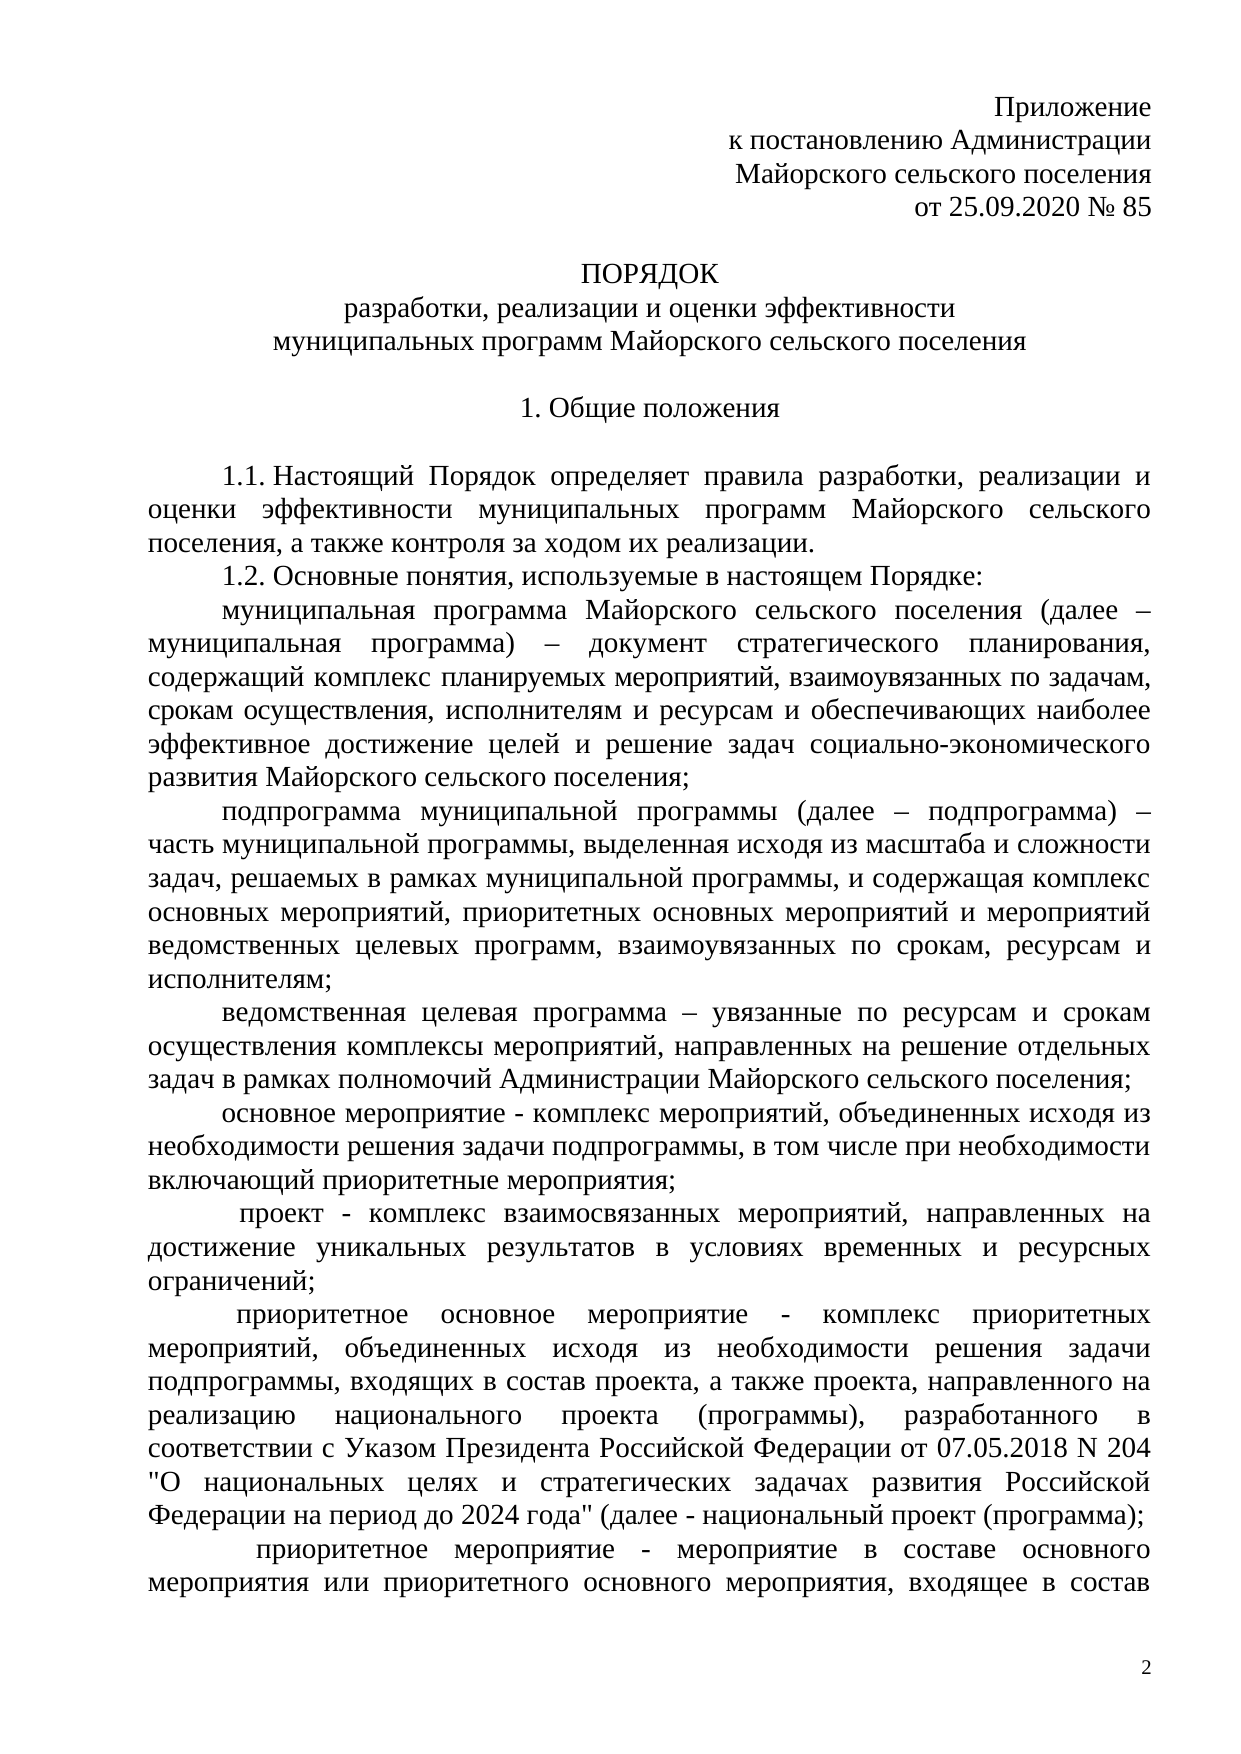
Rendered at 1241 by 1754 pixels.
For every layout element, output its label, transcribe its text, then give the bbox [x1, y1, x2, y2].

text 1. Общие положения [148, 391, 1152, 424]
text Приложение [797, 89, 1152, 122]
text ПОРЯДОК [148, 256, 1152, 290]
text ведомственная целевая программа – увязанные по ресурсам и срокам осуществления комплексы мероприятий, направленных на решение отдельных задач в рамках полномочий Администрации Майорского сельского поселения; [148, 994, 1152, 1095]
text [148, 1531, 1152, 1598]
text приоритетное основное мероприятие - комплекс приоритетных мероприятий, объединенных исходя из необходимости решения задачи подпрограммы, входящих в состав проекта, а также проекта, направленного на реализацию национального проекта (программы), разработанного в соответствии с Указом Президента Российской Федерации от 07.05.2018 N 204 "О национальных целях и стратегических задачах развития Российской Федерации на период до 2024 года" (далее - национальный проект (программа); [148, 1296, 1152, 1531]
text Майорского сельского поселения [620, 156, 1152, 189]
text проект - комплекс взаимосвязанных мероприятий, направленных на достижение уникальных результатов в условиях временных и ресурсных ограничений; [148, 1196, 1152, 1296]
text к постановлению Администрации [591, 122, 1152, 156]
text подпрограмма муниципальной программы (далее – подпрограмма) – часть муниципальной программы, выделенная исходя из масштаба и сложности задач, решаемых в рамках муниципальной программы, и содержащая комплекс основных мероприятий, приоритетных основных мероприятий и мероприятий ведомственных целевых программ, взаимоувязанных по срокам, ресурсам и исполнителям; [148, 793, 1152, 994]
text основное мероприятие - комплекс мероприятий, объединенных исходя из необходимости решения задачи подпрограммы, в том числе при необходимости включающий приоритетные мероприятия; [148, 1095, 1152, 1196]
text разработки, реализации и оценки эффективности [148, 290, 1152, 323]
text муниципальных программ Майорского сельского поселения [148, 323, 1152, 357]
text от 25.09.2020 № 85 [797, 189, 1152, 223]
text муниципальная программа Майорского сельского поселения (далее – муниципальная программа) – документ стратегического планирования, содержащий комплекс планируемых мероприятий, взаимоувязанных по задачам, срокам осуществления, исполнителям и ресурсам и обеспечивающих наиболее эффективное достижение целей и решение задач социально-экономического развития Майорского сельского поселения; [148, 592, 1152, 793]
text 1.1. Настоящий Порядок определяет правила разработки, реализации и оценки эффективности муниципальных программ Майорского сельского поселения, а также контроля за ходом их реализации. [148, 458, 1152, 558]
text 1.2. Основные понятия, используемые в настоящем Порядке: [148, 558, 1152, 592]
